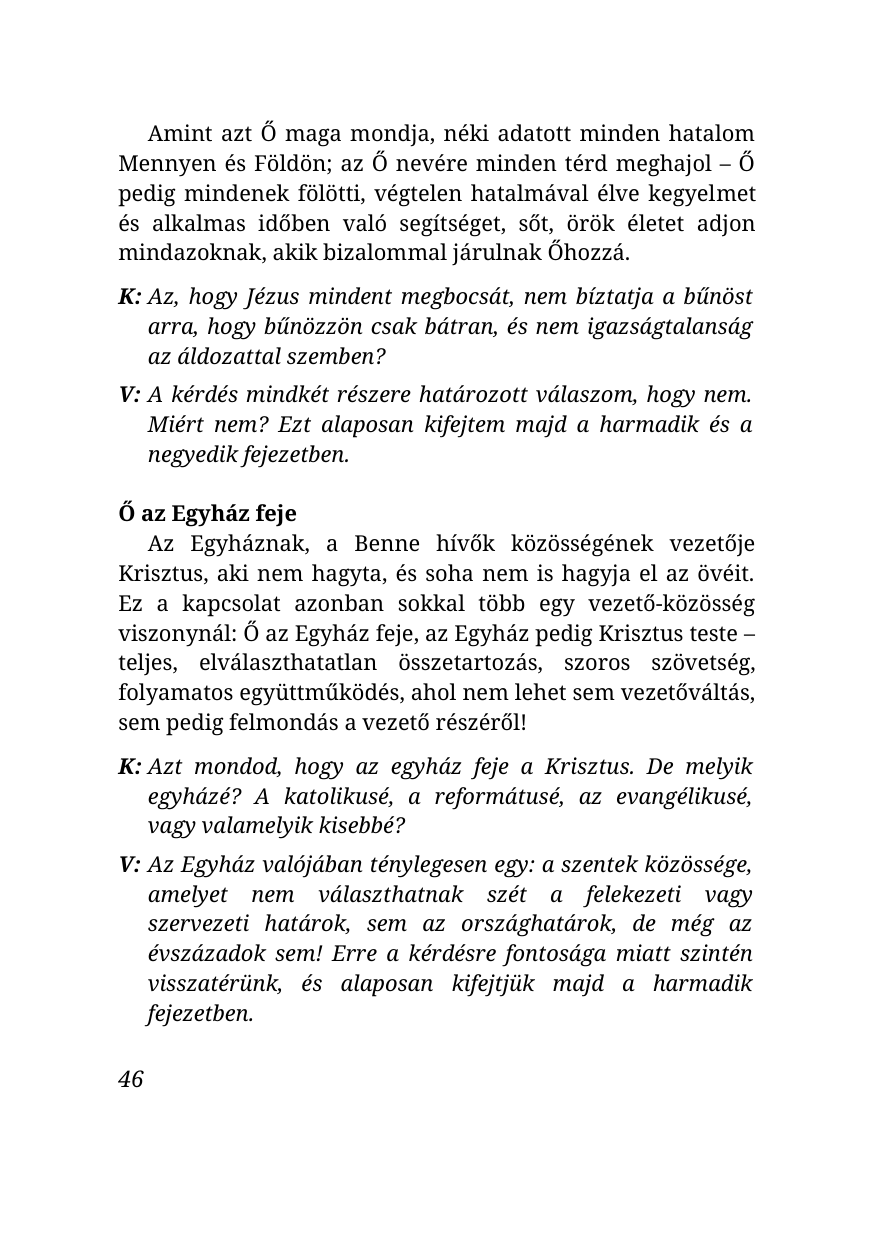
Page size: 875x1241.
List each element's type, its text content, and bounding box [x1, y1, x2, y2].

text Ő az Egyház feje [118, 498, 756, 528]
text Amint azt Ő maga mondja, néki adatott minden hatalom Mennyen és Földön; az Ő nevére minden térd meghajol – Ő pedig mindenek fölötti, végtelen hatalmával élve kegyelmet és alkalmas időben való segítséget, sőt, örök életet adjon mindazoknak, akik bizalommal járulnak Őhozzá. [118, 118, 756, 267]
text K: Az, hogy Jézus mindent megbocsát, nem bíztatja a bűnöst arra, hogy bűnözzön csak bátran, és nem igazságtalanság az áldozattal szemben? [118, 281, 756, 371]
text V: A kérdés mindkét részere határozott válaszom, hogy nem. Miért nem? Ezt alaposan kifejtem majd a harmadik és a negyedik fejezetben. [118, 379, 756, 469]
text K: Azt mondod, hogy az egyház feje a Krisztus. De melyik egyházé? A katolikusé, a reformátusé, az evangélikusé, vagy valamelyik kisebbé? [118, 751, 756, 840]
text Az Egyháznak, a Benne hívők közösségének vezetője Krisztus, aki nem hagyta, és soha nem is hagyja el az övéit. Ez a kapcsolat azonban sokkal több egy vezető-közösség viszonynál: Ő az Egyház feje, az Egyház pedig Krisztus teste – teljes, elválaszthatatlan összetartozás, szoros szövetség, folyamatos együttműködés, ahol nem lehet sem vezetőváltás, sem pedig felmondás a vezető részéről! [118, 528, 756, 737]
text V: Az Egyház valójában ténylegesen egy: a szentek közössége, amelyet nem választhatnak szét a felekezeti vagy szervezeti határok, sem az országhatárok, de még az évszázadok sem! Erre a kérdésre fontosága miatt szintén visszatérünk, és alaposan kifejtjük majd a harmadik fejezetben. [118, 849, 756, 1028]
